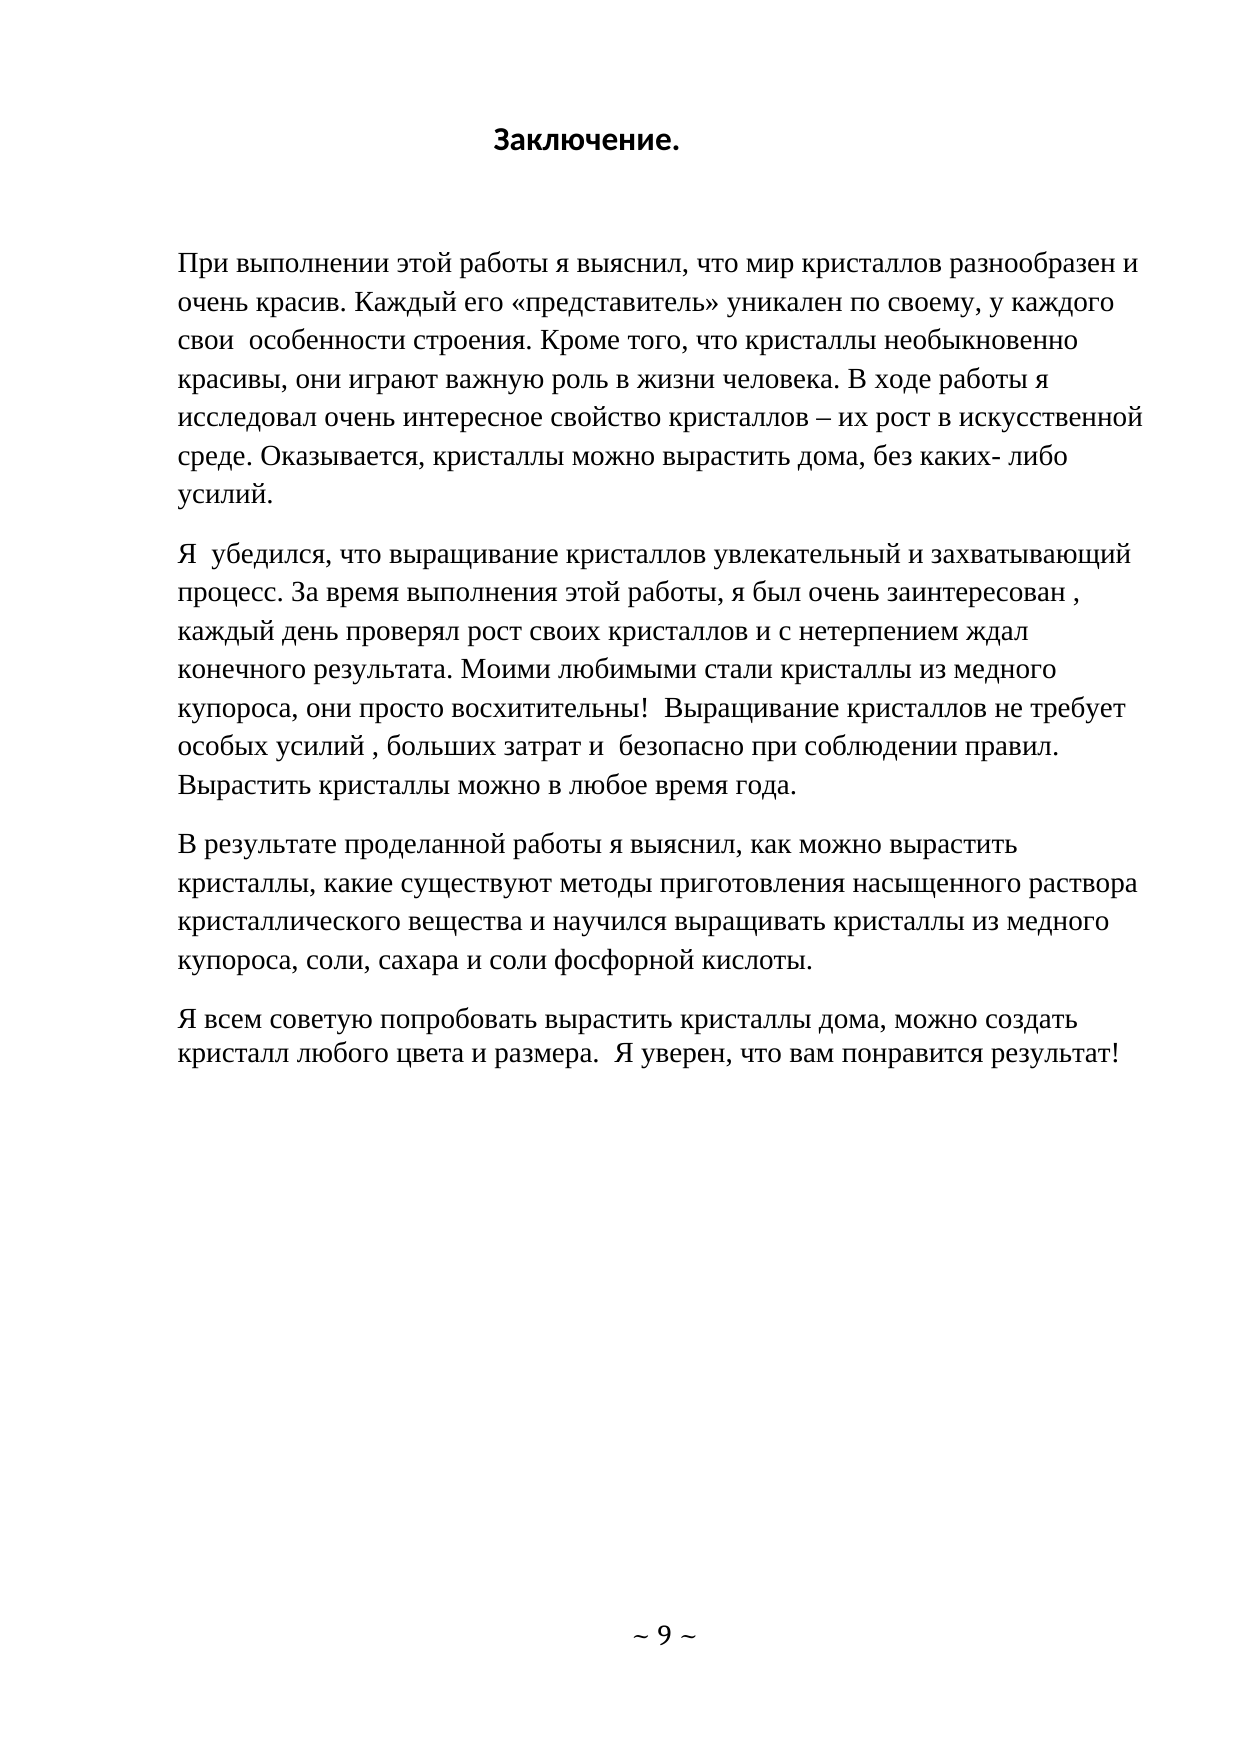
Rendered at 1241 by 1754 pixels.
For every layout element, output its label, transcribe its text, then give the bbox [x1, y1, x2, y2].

text Заключение. [177, 118, 1152, 159]
text Я убедился, что выращивание кристаллов увлекательный и захватывающий процесс. За время выполнения этой работы, я был очень заинтересован , каждый день проверял рост своих кристаллов и с нетерпением ждал конечного результата. Моими любимыми стали кристаллы из медного купороса, они просто восхитительны! Выращивание кристаллов не требует особых усилий , больших затрат и безопасно при соблюдении правил. Вырастить кристаллы можно в любое время года. [177, 536, 1152, 801]
text Я всем советую попробовать вырастить кристаллы дома, можно создать кристалл любого цвета и размера. Я уверен, что вам понравится результат! [177, 1001, 1152, 1068]
text При выполнении этой работы я выяснил, что мир кристаллов разнообразен и очень красив. Каждый его «представитель» уникален по своему, у каждого свои особенности строения. Кроме того, что кристаллы необыкновенно красивы, они играют важную роль в жизни человека. В ходе работы я исследовал очень интересное свойство кристаллов – их рост в искусственной среде. Оказывается, кристаллы можно вырастить дома, без каких- либо усилий. [177, 245, 1152, 510]
text В результате проделанной работы я выяснил, как можно вырастить кристаллы, какие существуют методы приготовления насыщенного раствора кристаллического вещества и научился выращивать кристаллы из медного купороса, соли, сахара и соли фосфорной кислоты. [177, 826, 1152, 976]
